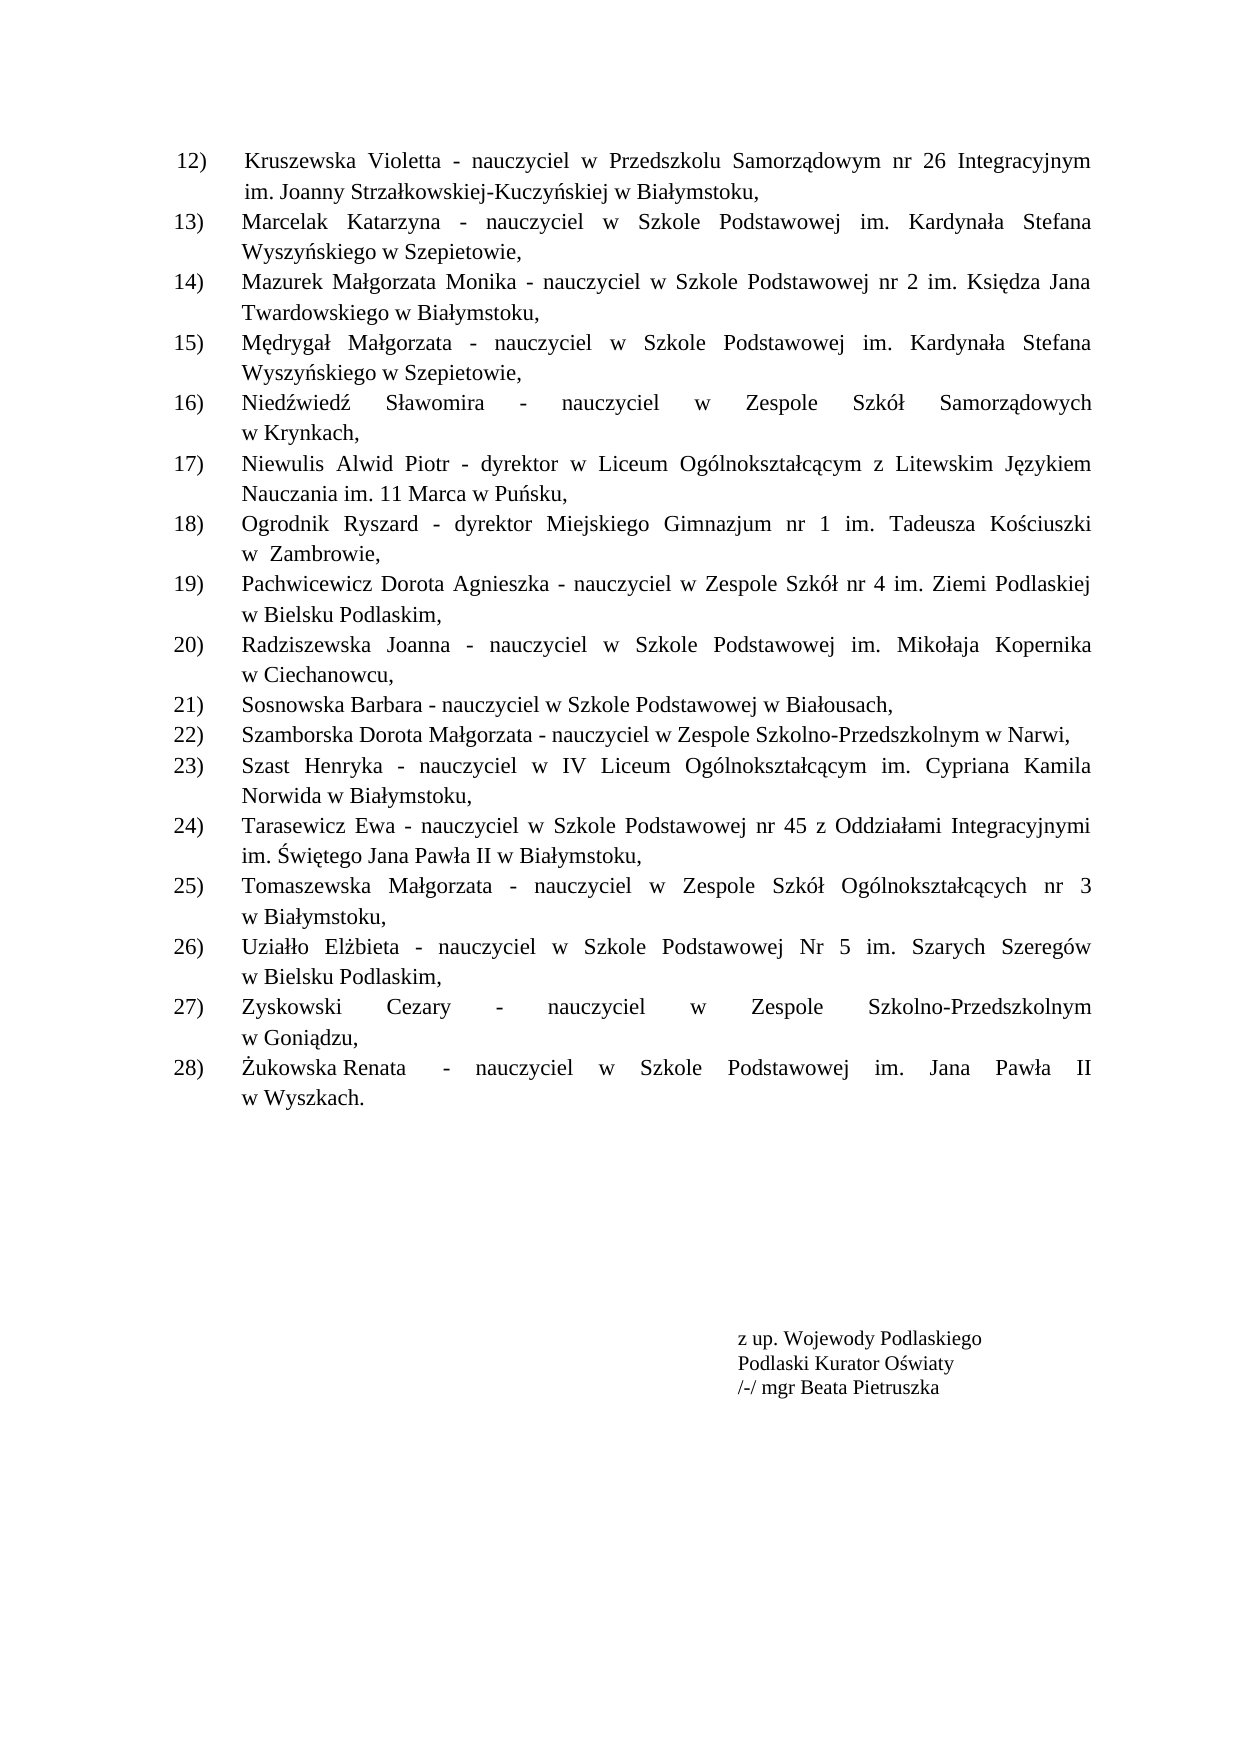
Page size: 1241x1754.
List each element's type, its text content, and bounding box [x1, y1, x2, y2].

list Tarasewicz Ewa - nauczyciel w Szkole Podstawowej nr 45 z Oddziałami Integracyjnymi im. Świętego Jana Pawła II w Białymstoku, [204, 812, 1093, 869]
list Szamborska Dorota Małgorzata - nauczyciel w Zespole Szkolno-Przedszkolnym w Narwi, [204, 722, 1093, 748]
list Tomaszewska Małgorzata - nauczyciel w Zespole Szkół Ogólnokształcących nr 3 w Białymstoku, [204, 873, 1093, 929]
list Zyskowski Cezary - nauczyciel w Zespole Szkolno-Przedszkolnym w Goniądzu, [204, 993, 1093, 1050]
list Pachwicewicz Dorota Agnieszka - nauczyciel w Zespole Szkół nr 4 im. Ziemi Podlaskiej w Bielsku Podlaskim, [204, 571, 1093, 627]
list Kruszewska Violetta - nauczyciel w Przedszkolu Samorządowym nr 26 Integracyjnym im. Joanny Strzałkowskiej-Kuczyńskiej w Białymstoku, [207, 148, 1093, 204]
list Ogrodnik Ryszard - dyrektor Miejskiego Gimnazjum nr 1 im. Tadeusza Kościuszki w Zambrowie, [204, 510, 1093, 567]
list Niedźwiedź Sławomira - nauczyciel w Zespole Szkół Samorządowych w Krynkach, [204, 389, 1093, 446]
list Uziałło Elżbieta - nauczyciel w Szkole Podstawowej Nr 5 im. Szarych Szeregów w Bielsku Podlaskim, [204, 933, 1093, 989]
list Szast Henryka - nauczyciel w IV Liceum Ogólnokształcącym im. Cypriana Kamila Norwida w Białymstoku, [204, 752, 1093, 808]
text z up. Wojewody Podlaskiego [664, 1296, 1093, 1351]
list Radziszewska Joanna - nauczyciel w Szkole Podstawowej im. Mikołaja Kopernika w Ciechanowcu, [204, 631, 1093, 687]
list Mędrygał Małgorzata - nauczyciel w Szkole Podstawowej im. Kardynała Stefana Wyszyńskiego w Szepietowie, [204, 329, 1093, 385]
text Podlaski Kurator Oświaty [664, 1351, 1093, 1375]
text /-/ mgr Beata Pietruszka [665, 1375, 1093, 1399]
list Marcelak Katarzyna - nauczyciel w Szkole Podstawowej im. Kardynała Stefana Wyszyńskiego w Szepietowie, [204, 208, 1093, 264]
list Żukowska Renata - nauczyciel w Szkole Podstawowej im. Jana Pawła II w Wyszkach. [204, 1054, 1093, 1110]
list Niewulis Alwid Piotr - dyrektor w Liceum Ogólnokształcącym z Litewskim Językiem Nauczania im. 11 Marca w Puńsku, [204, 450, 1093, 506]
list Sosnowska Barbara - nauczyciel w Szkole Podstawowej w Białousach, [204, 691, 1093, 718]
list Mazurek Małgorzata Monika - nauczyciel w Szkole Podstawowej nr 2 im. Księdza Jana Twardowskiego w Białymstoku, [204, 268, 1093, 325]
